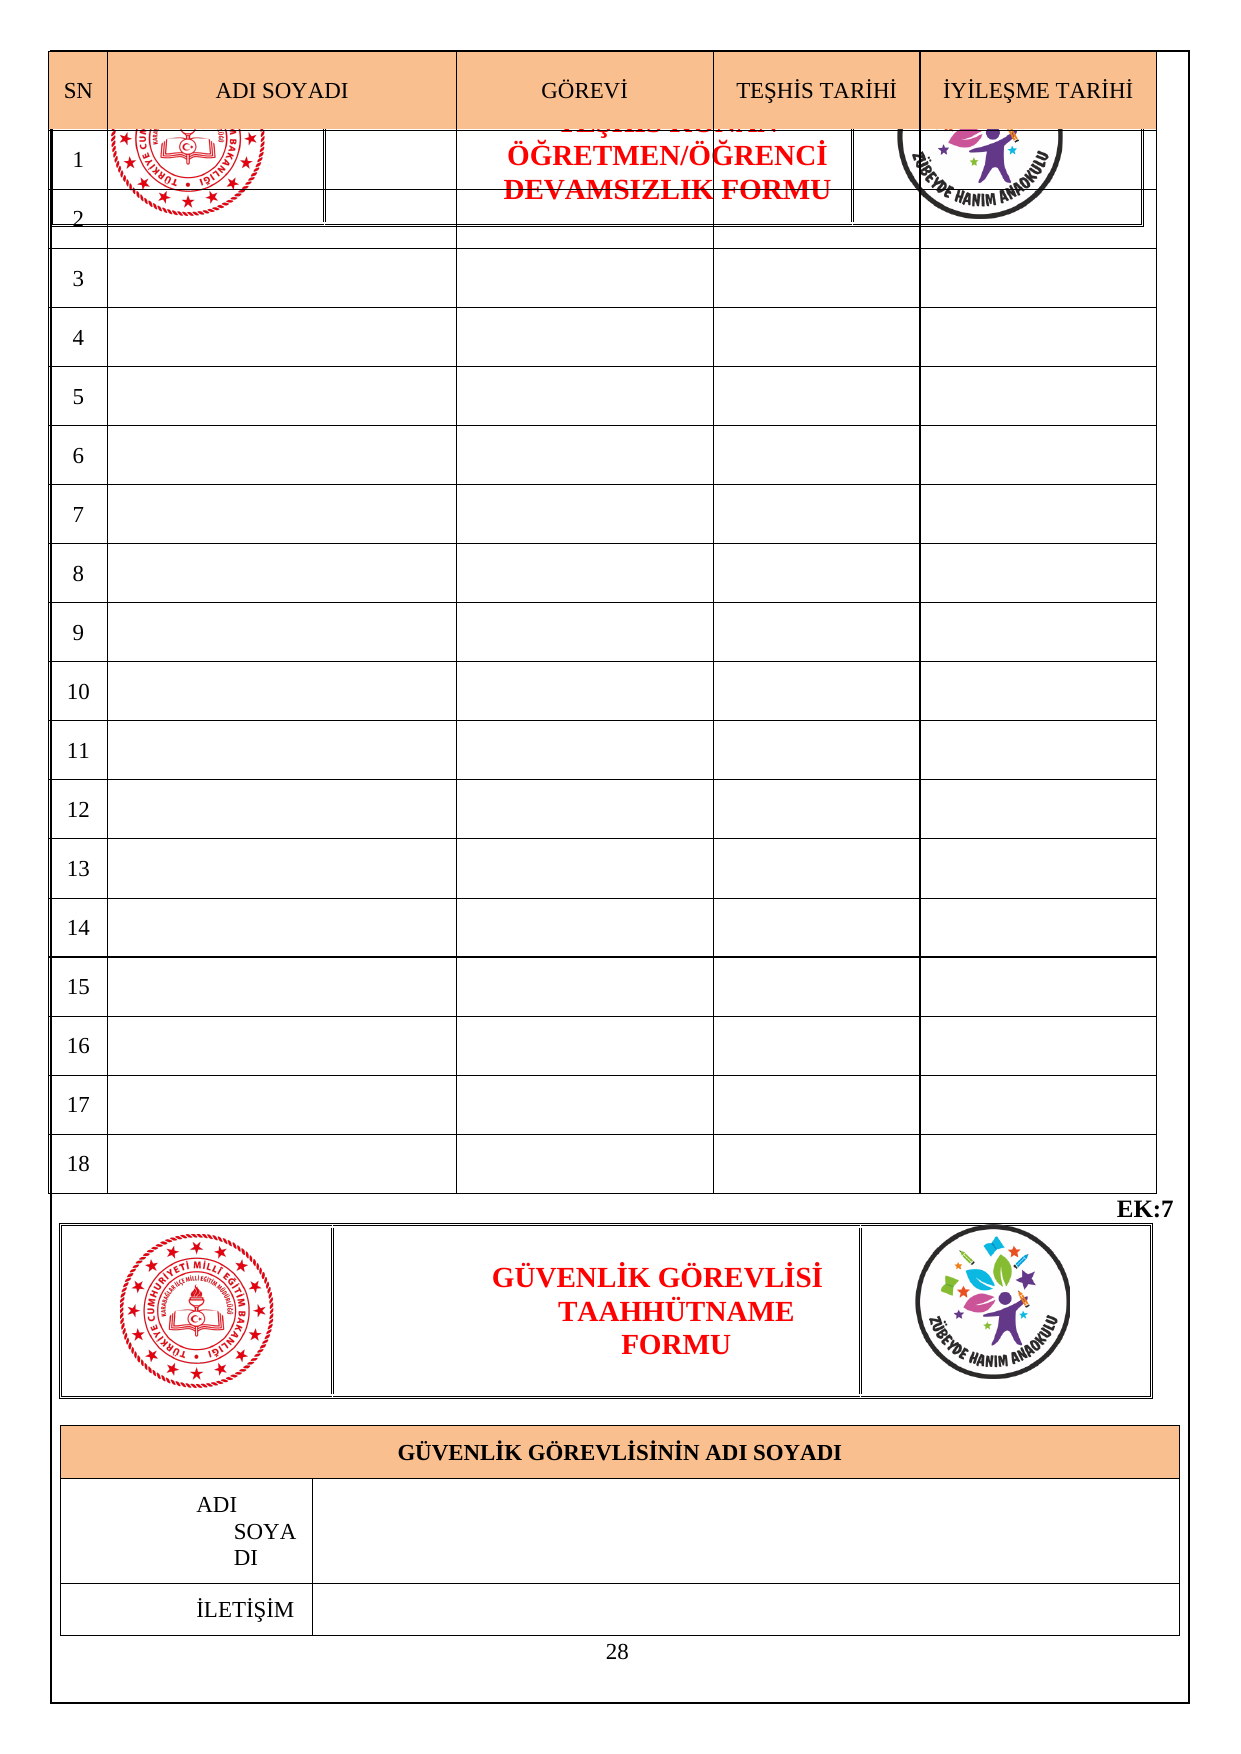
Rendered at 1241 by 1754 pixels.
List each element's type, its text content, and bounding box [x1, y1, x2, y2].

table_cell [108, 1017, 456, 1074]
table_cell 1 [49, 131, 107, 189]
table_cell [921, 544, 1156, 602]
table_cell 12 [49, 780, 107, 838]
table_cell [921, 426, 1156, 484]
table_header [62, 1224, 333, 1396]
table_cell [457, 426, 713, 484]
table_cell [108, 721, 456, 779]
table_cell ADI SOYADI [61, 1479, 312, 1583]
table_cell İLETİŞİM [61, 1584, 312, 1635]
table_cell [714, 367, 919, 425]
table_cell [714, 839, 919, 897]
table_cell [457, 780, 713, 838]
table_cell [921, 839, 1156, 897]
table_cell [108, 603, 456, 661]
table_cell [921, 485, 1156, 543]
table_cell [714, 1076, 919, 1134]
table_header TEŞHİS TARİHİ [714, 52, 919, 129]
table_header ADI SOYADI [108, 52, 456, 129]
table_cell [714, 721, 919, 779]
text EK:7 [60, 174, 1173, 1222]
table_cell [921, 1135, 1156, 1193]
table_cell [921, 721, 1156, 779]
table_cell [457, 603, 713, 661]
table_cell [714, 1017, 919, 1074]
table_cell [921, 249, 1156, 307]
table_cell [921, 899, 1156, 956]
table_cell [714, 899, 919, 956]
table_cell [108, 839, 456, 897]
table_cell [714, 131, 919, 189]
table_cell [921, 367, 1156, 425]
table_cell [457, 190, 713, 248]
table_cell [714, 1135, 919, 1193]
table_cell 3 [49, 249, 107, 307]
table_cell [921, 958, 1156, 1016]
table_cell [108, 544, 456, 602]
table_cell [108, 249, 456, 307]
table_cell [457, 1076, 713, 1134]
table_cell [714, 308, 919, 366]
table_cell [457, 1017, 713, 1074]
table_cell [714, 603, 919, 661]
table_cell [457, 308, 713, 366]
table_cell [714, 780, 919, 838]
table_cell [921, 308, 1156, 366]
table_cell [108, 662, 456, 720]
table_cell 6 [49, 426, 107, 484]
table_header SN [49, 52, 107, 129]
table_cell [921, 131, 1156, 189]
table_cell 15 [49, 958, 107, 1016]
table_cell [108, 485, 456, 543]
table_cell [108, 426, 456, 484]
table_cell [457, 662, 713, 720]
table_cell [457, 367, 713, 425]
table_cell [457, 131, 713, 189]
table_cell [457, 899, 713, 956]
table_cell [457, 839, 713, 897]
table_cell [457, 249, 713, 307]
table_cell [921, 662, 1156, 720]
table_cell 4 [49, 308, 107, 366]
table_cell [108, 367, 456, 425]
table_cell [921, 1017, 1156, 1074]
table_cell 17 [49, 1076, 107, 1134]
picture [120, 1234, 274, 1388]
table_cell 2 [49, 190, 107, 248]
table_cell [714, 544, 919, 602]
table_header İYİLEŞME TARİHİ [921, 52, 1156, 129]
table_cell [457, 721, 713, 779]
table_cell [714, 190, 919, 248]
table_cell [108, 1135, 456, 1193]
table_cell [714, 249, 919, 307]
table_cell 14 [49, 899, 107, 956]
table_cell 5 [49, 367, 107, 425]
table_cell [108, 1076, 456, 1134]
table_cell 11 [49, 721, 107, 779]
table_cell [108, 899, 456, 956]
table_cell [921, 603, 1156, 661]
table_cell [714, 958, 919, 1016]
table_header GÜVENLİK GÖREVLİSİNİN ADI SOYADI [61, 1426, 1179, 1478]
picture [915, 1224, 1070, 1379]
table_header GÜVENLİK GÖREVLİSİ TAAHHÜTNAME FORMU [333, 1224, 861, 1396]
table_cell [457, 958, 713, 1016]
table_cell [714, 485, 919, 543]
table_cell [457, 1135, 713, 1193]
table_cell [714, 662, 919, 720]
table_cell [313, 1584, 1179, 1635]
table_cell [108, 308, 456, 366]
table_cell [108, 780, 456, 838]
table_cell 10 [49, 662, 107, 720]
table_cell 7 [49, 485, 107, 543]
table_cell [108, 131, 456, 189]
table_cell [313, 1479, 1179, 1583]
table_header GÖREVİ [457, 52, 713, 129]
table_header [861, 1226, 1150, 1396]
table_cell 9 [49, 603, 107, 661]
table_cell [108, 958, 456, 1016]
table_cell [714, 426, 919, 484]
table_cell [108, 190, 456, 248]
table_cell [921, 780, 1156, 838]
table_cell 18 [49, 1135, 107, 1193]
table_cell 8 [49, 544, 107, 602]
table_cell [921, 1076, 1156, 1134]
table_cell [921, 190, 1156, 248]
table_cell [457, 544, 713, 602]
table_cell 13 [49, 839, 107, 897]
table_cell 16 [49, 1017, 107, 1074]
table_cell [457, 485, 713, 543]
